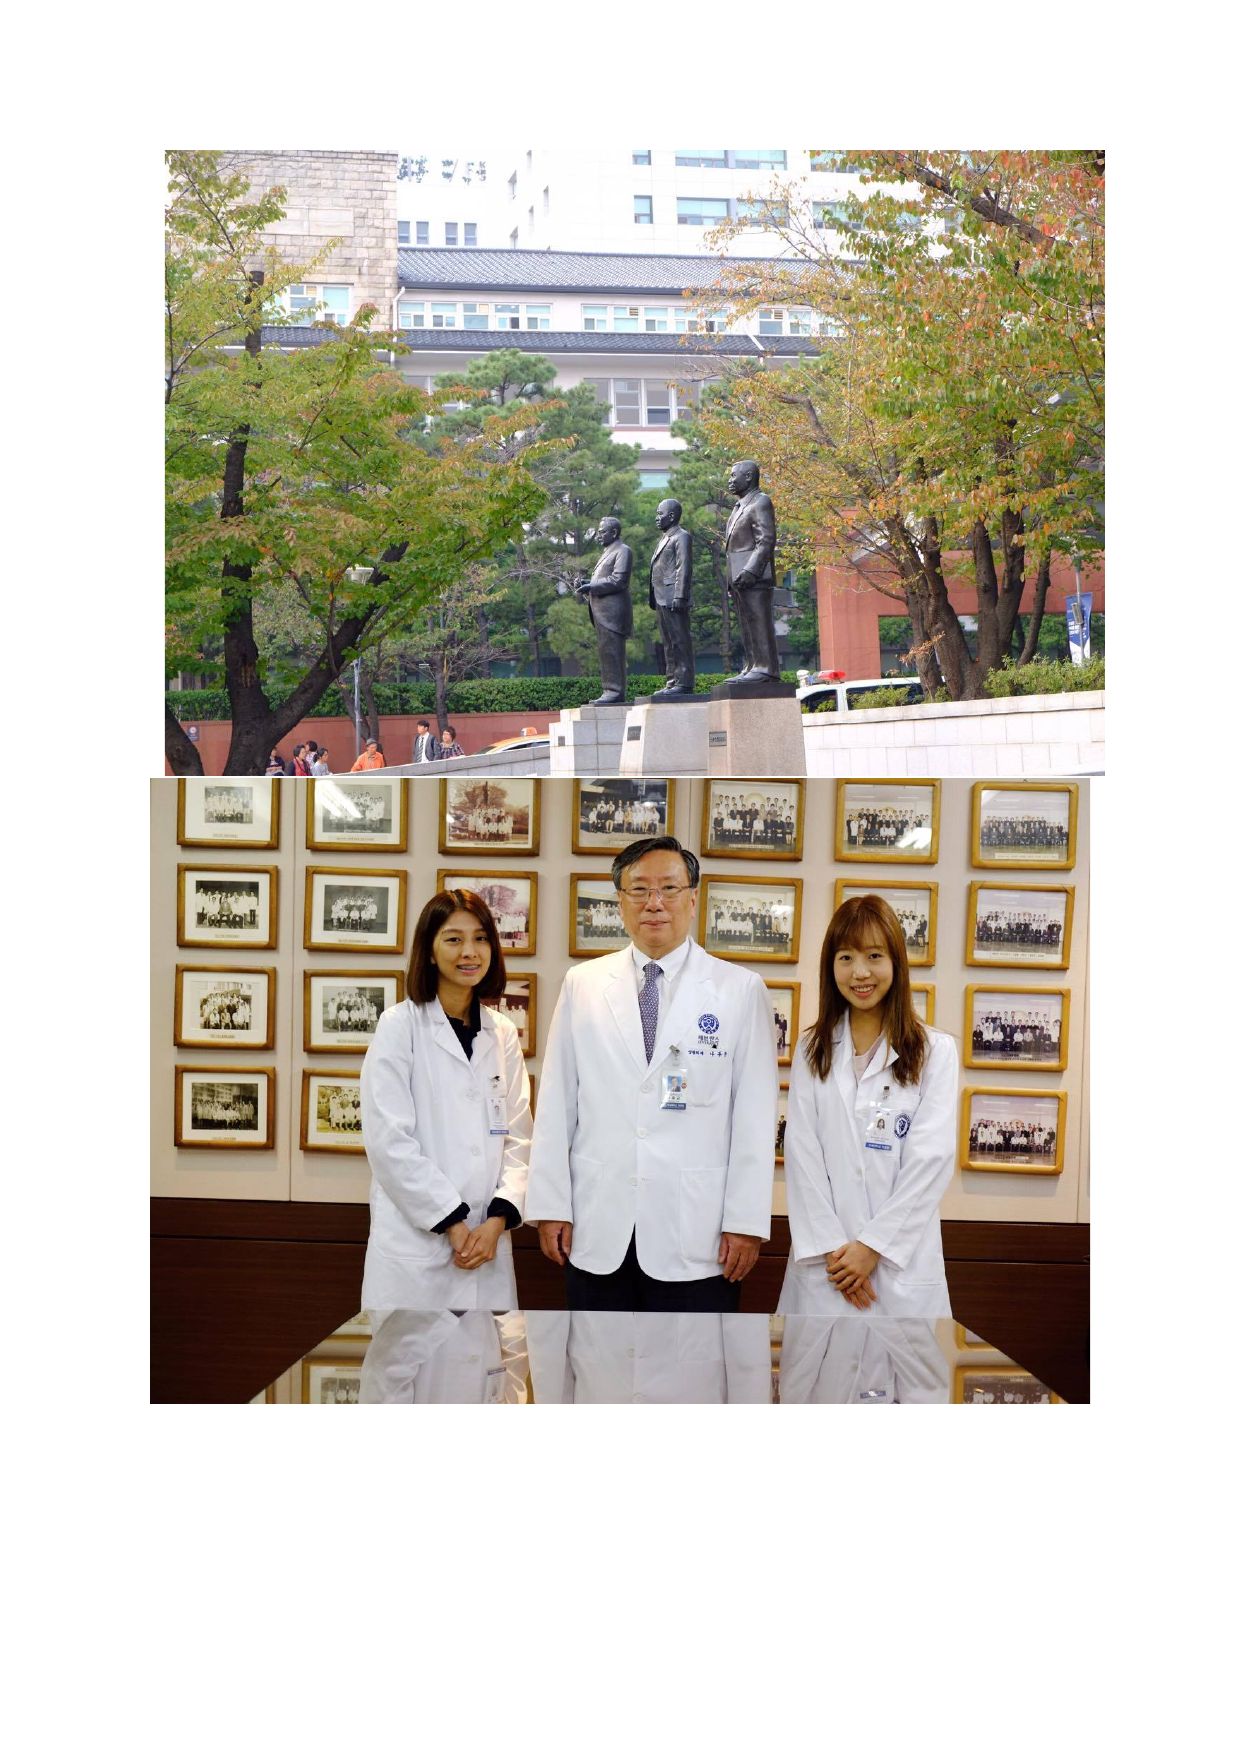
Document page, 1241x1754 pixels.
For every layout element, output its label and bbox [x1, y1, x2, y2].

picture [164, 150, 1105, 776]
picture [150, 778, 1091, 1404]
